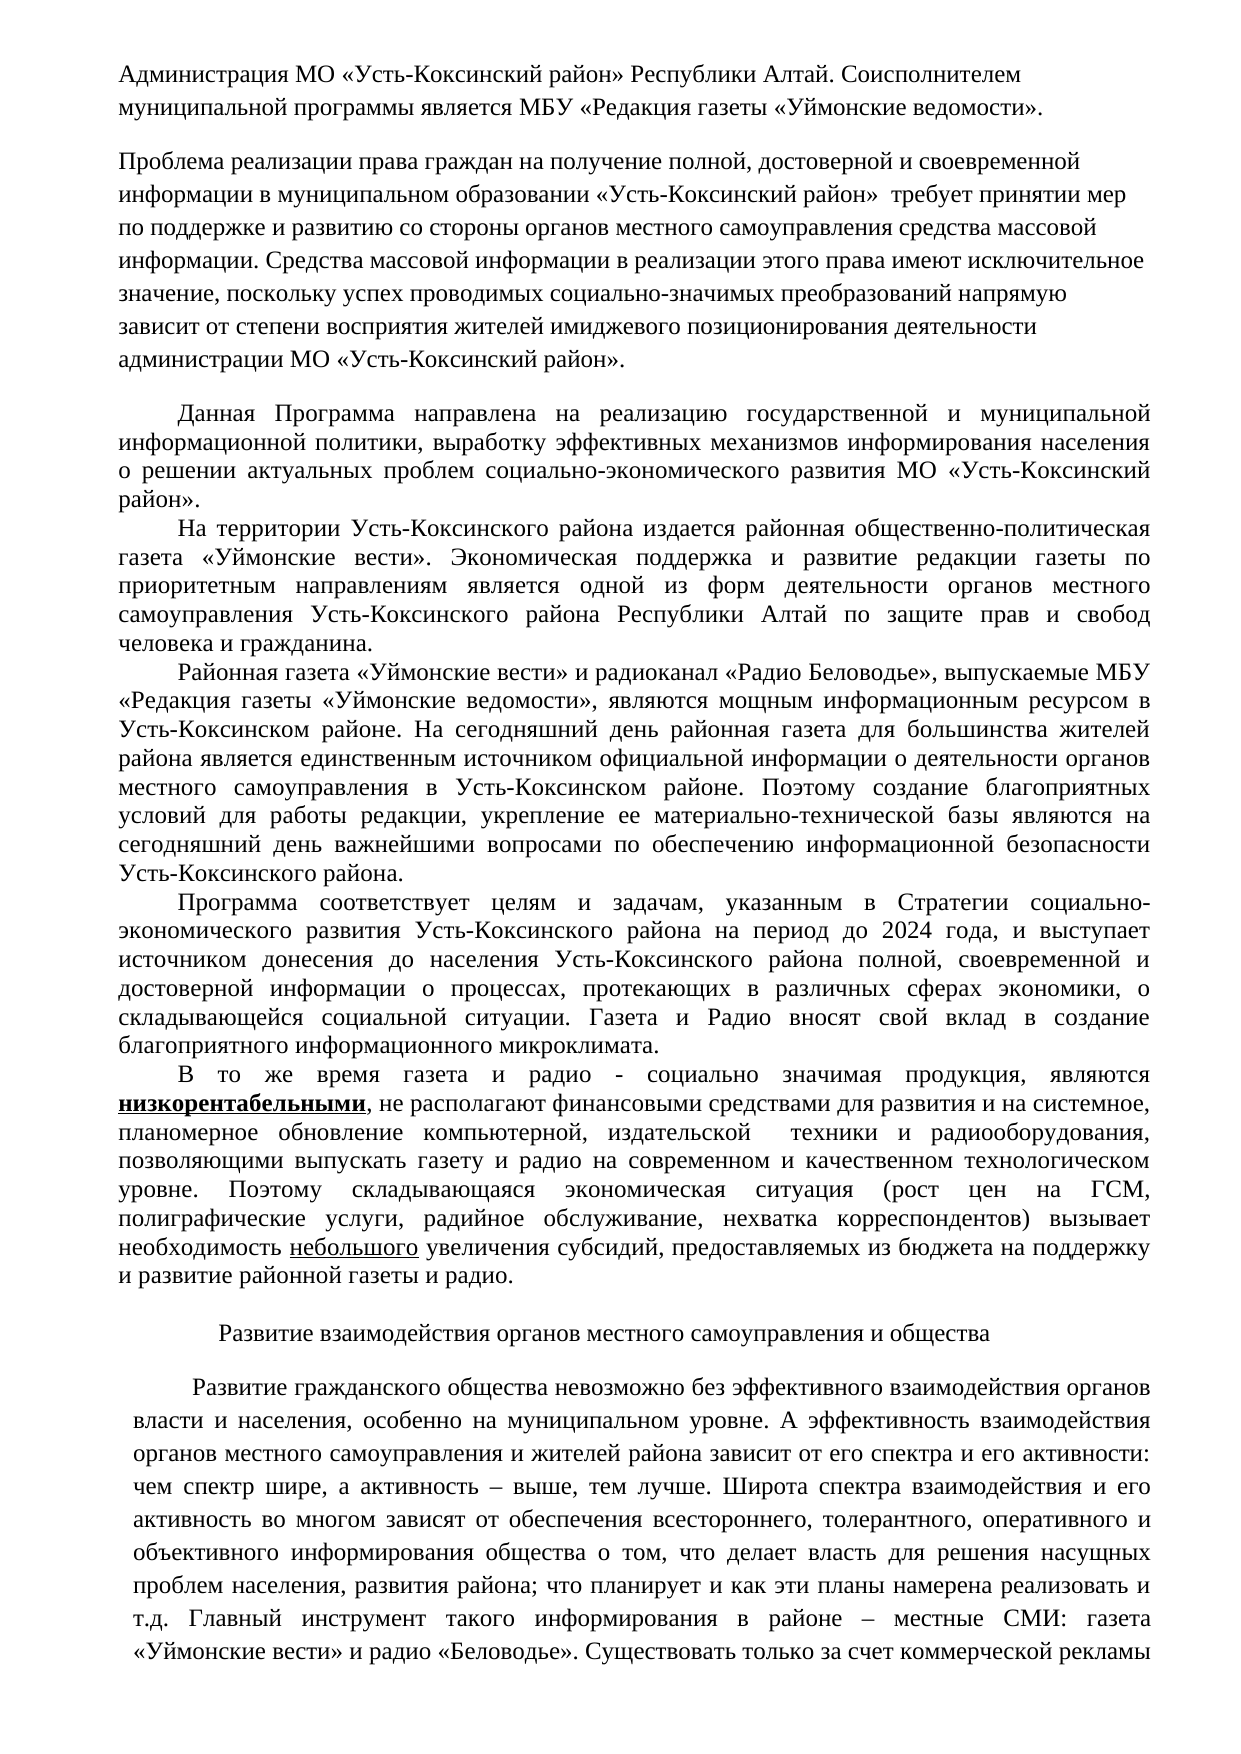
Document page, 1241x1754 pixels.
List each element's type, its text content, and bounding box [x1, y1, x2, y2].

text На территории Усть-Коксинского района издается районная общественно-политическая газета «Уймонские вести». Экономическая поддержка и развитие редакции газеты по приоритетным направлениям является одной из форм деятельности органов местного самоуправления Усть-Коксинского района Республики Алтай по защите прав и свобод человека и гражданина. [118, 513, 1152, 657]
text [118, 59, 1152, 121]
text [133, 1372, 1152, 1665]
text Развитие взаимодействия органов местного самоуправления и общества [118, 1318, 1152, 1347]
text В то же время газета и радио - социально значимая продукция, являются низкорентабельными, не располагают финансовыми средствами для развития и на системное, планомерное обновление компьютерной, издательской техники и радиооборудования, позволяющими выпускать газету и радио на современном и качественном технологическом уровне. Поэтому складывающаяся экономическая ситуация (рост цен на ГСМ, полиграфические услуги, радийное обслуживание, нехватка корреспондентов) вызывает необходимость небольшого увеличения субсидий, предоставляемых из бюджета на поддержку и развитие районной газеты и радио. [118, 1059, 1152, 1289]
text Данная Программа направлена на реализацию государственной и муниципальной информационной политики, выработку эффективных механизмов информирования населения о решении актуальных проблем социально-экономического развития МО «Усть-Коксинский район». [118, 398, 1152, 513]
text Районная газета «Уймонские вести» и радиоканал «Радио Беловодье», выпускаемые МБУ «Редакция газеты «Уймонские ведомости», являются мощным информационным ресурсом в Усть-Коксинском районе. На сегодняшний день районная газета для большинства жителей района является единственным источником официальной информации о деятельности органов местного самоуправления в Усть-Коксинском районе. Поэтому создание благоприятных условий для работы редакции, укрепление ее материально-технической базы являются на сегодняшний день важнейшими вопросами по обеспечению информационной безопасности Усть-Коксинского района. [118, 657, 1152, 887]
text Программа соответствует целям и задачам, указанным в Стратегии социально-экономического развития Усть-Коксинского района на период до 2024 года, и выступает источником донесения до населения Усть-Коксинского района полной, своевременной и достоверной информации о процессах, протекающих в различных сферах экономики, о складывающейся социальной ситуации. Газета и Радио вносят свой вклад в создание благоприятного информационного микроклимата. [118, 887, 1152, 1059]
text Проблема реализации права граждан на получение полной, достоверной и своевременной информации в муниципальном образовании «Усть-Коксинский район» требует принятии мер по поддержке и развитию со стороны органов местного самоуправления средства массовой информации. Средства массовой информации в реализации этого права имеют исключительное значение, поскольку успех проводимых социально-значимых преобразований напрямую зависит от степени восприятия жителей имиджевого позиционирования деятельности администрации МО «Усть-Коксинский район». [118, 146, 1152, 373]
